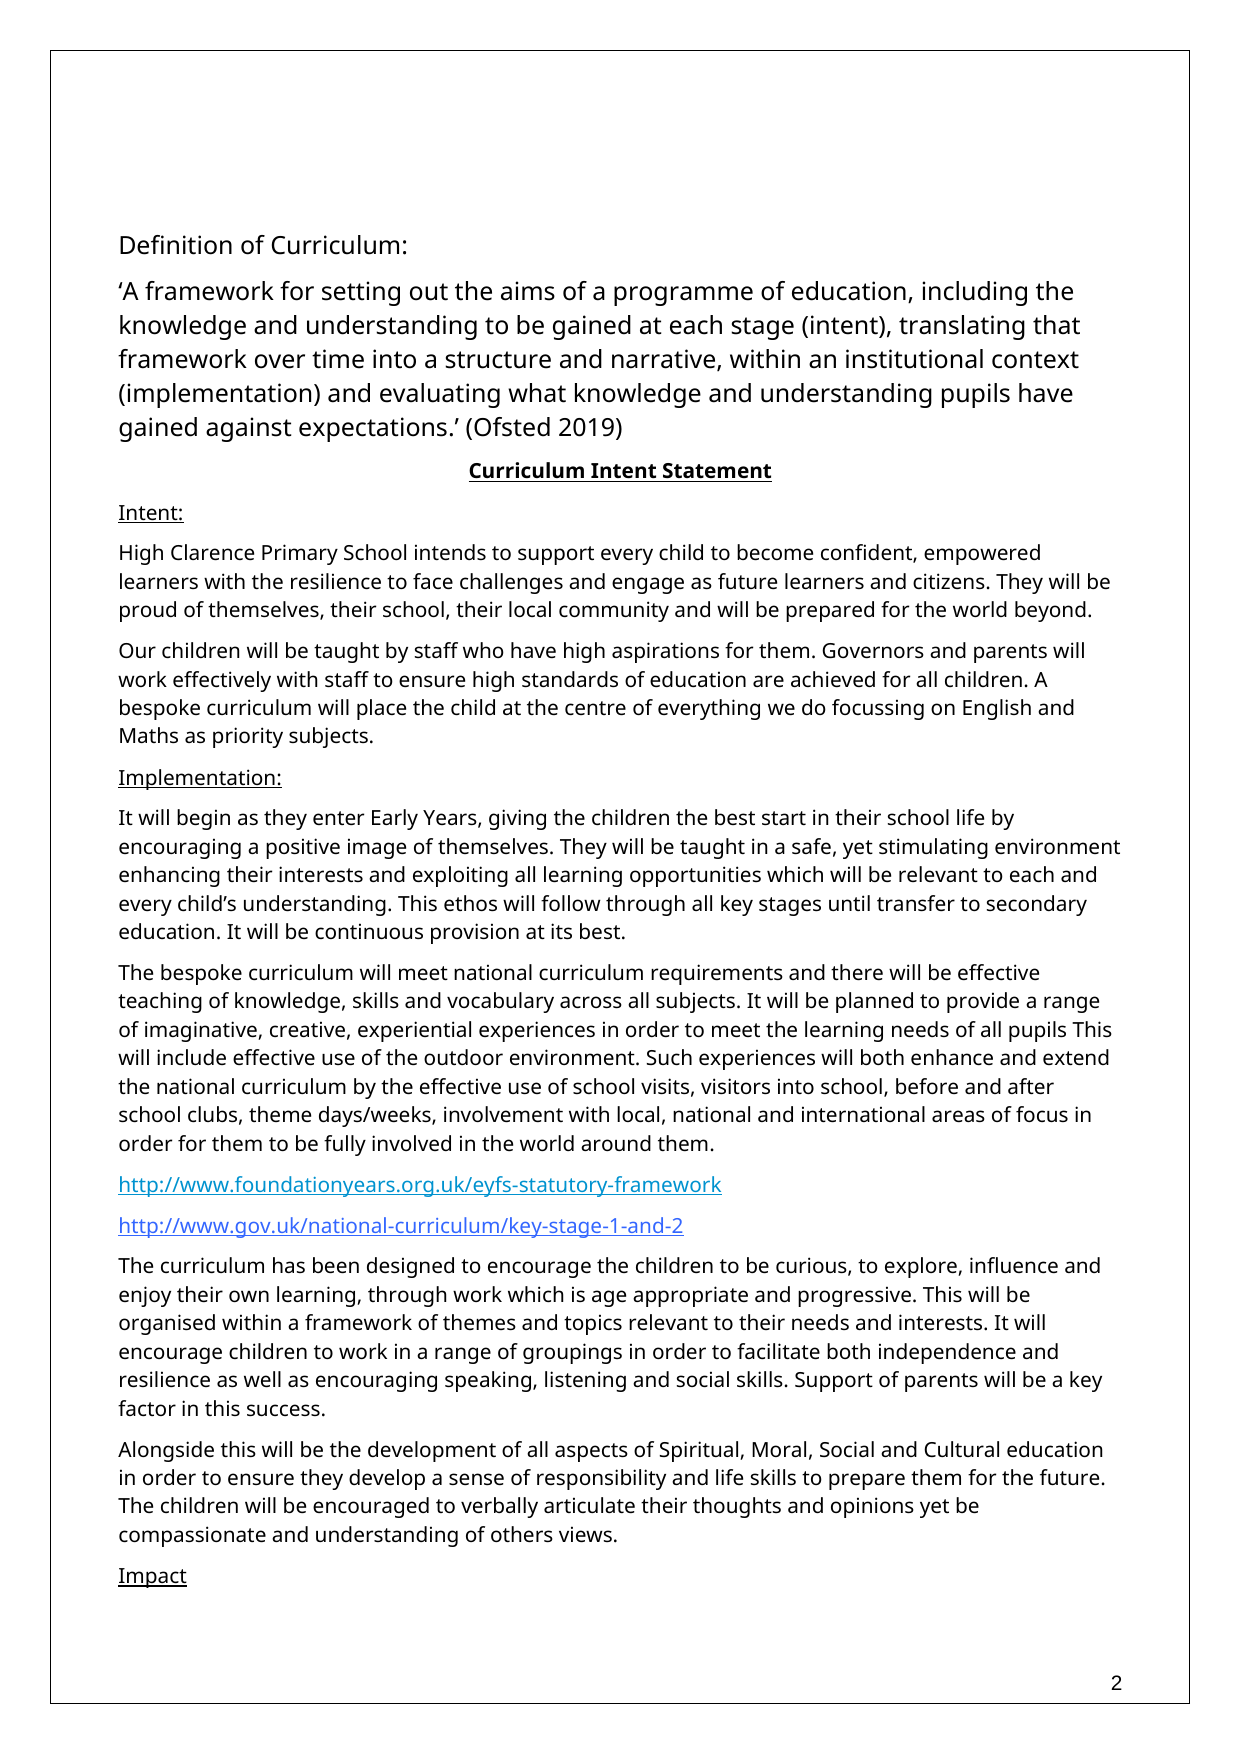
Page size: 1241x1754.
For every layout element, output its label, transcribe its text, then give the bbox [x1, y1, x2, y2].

text Alongside this will be the development of all aspects of Spiritual, Moral, Social and Cultural education in order to ensure they develop a sense of responsibility and life skills to prepare them for the future. The children will be encouraged to verbally articulate their thoughts and opinions yet be compassionate and understanding of others views. [118, 1435, 1122, 1548]
text The curriculum has been designed to encourage the children to be curious, to explore, influence and enjoy their own learning, through work which is age appropriate and progressive. This will be organised within a framework of themes and topics relevant to their needs and interests. It will encourage children to work in a range of groupings in order to facilitate both independence and resilience as well as encouraging speaking, listening and social skills. Support of parents will be a key factor in this success. [118, 1252, 1122, 1422]
text Definition of Curriculum: [118, 227, 1122, 261]
text Our children will be taught by staff who have high aspirations for them. Governors and parents will work effectively with staff to ensure high standards of education are achieved for all children. A bespoke curriculum will place the child at the centre of everything we do focussing on English and Maths as priority subjects. [118, 636, 1122, 750]
text High Clarence Primary School intends to support every child to become confident, empowered learners with the resilience to face challenges and engage as future learners and citizens. They will be proud of themselves, their school, their local community and will be prepared for the world beyond. [118, 538, 1122, 624]
text http://www.gov.uk/national-curriculum/key-stage-1-and-2 [118, 1211, 1122, 1239]
text ‘A framework for setting out the aims of a programme of education, including the knowledge and understanding to be gained at each stage (intent), translating that framework over time into a structure and narrative, within an institutional context (implementation) and evaluating what knowledge and understanding pupils have gained against expectations.’ (Ofsted 2019) [118, 274, 1122, 444]
text Impact [118, 1561, 1122, 1589]
text The bespoke curriculum will meet national curriculum requirements and there will be effective teaching of knowledge, skills and vocabulary across all subjects. It will be planned to provide a range of imaginative, creative, experiential experiences in order to meet the learning needs of all pupils This will include effective use of the outdoor environment. Such experiences will both enhance and extend the national curriculum by the effective use of school visits, visitors into school, before and after school clubs, theme days/weeks, involvement with local, national and international areas of focus in order for them to be fully involved in the world around them. [118, 958, 1122, 1157]
text It will begin as they enter Early Years, giving the children the best start in their school life by encouraging a positive image of themselves. They will be taught in a safe, yet stimulating environment enhancing their interests and exploiting all learning opportunities which will be relevant to each and every child’s understanding. This ethos will follow through all key stages until transfer to secondary education. It will be continuous provision at its best. [118, 803, 1122, 946]
text Implementation: [118, 763, 1122, 791]
text Intent: [118, 498, 1122, 526]
text Curriculum Intent Statement [118, 457, 1122, 485]
text http://www.foundationyears.org.uk/eyfs-statutory-framework [118, 1170, 1122, 1198]
